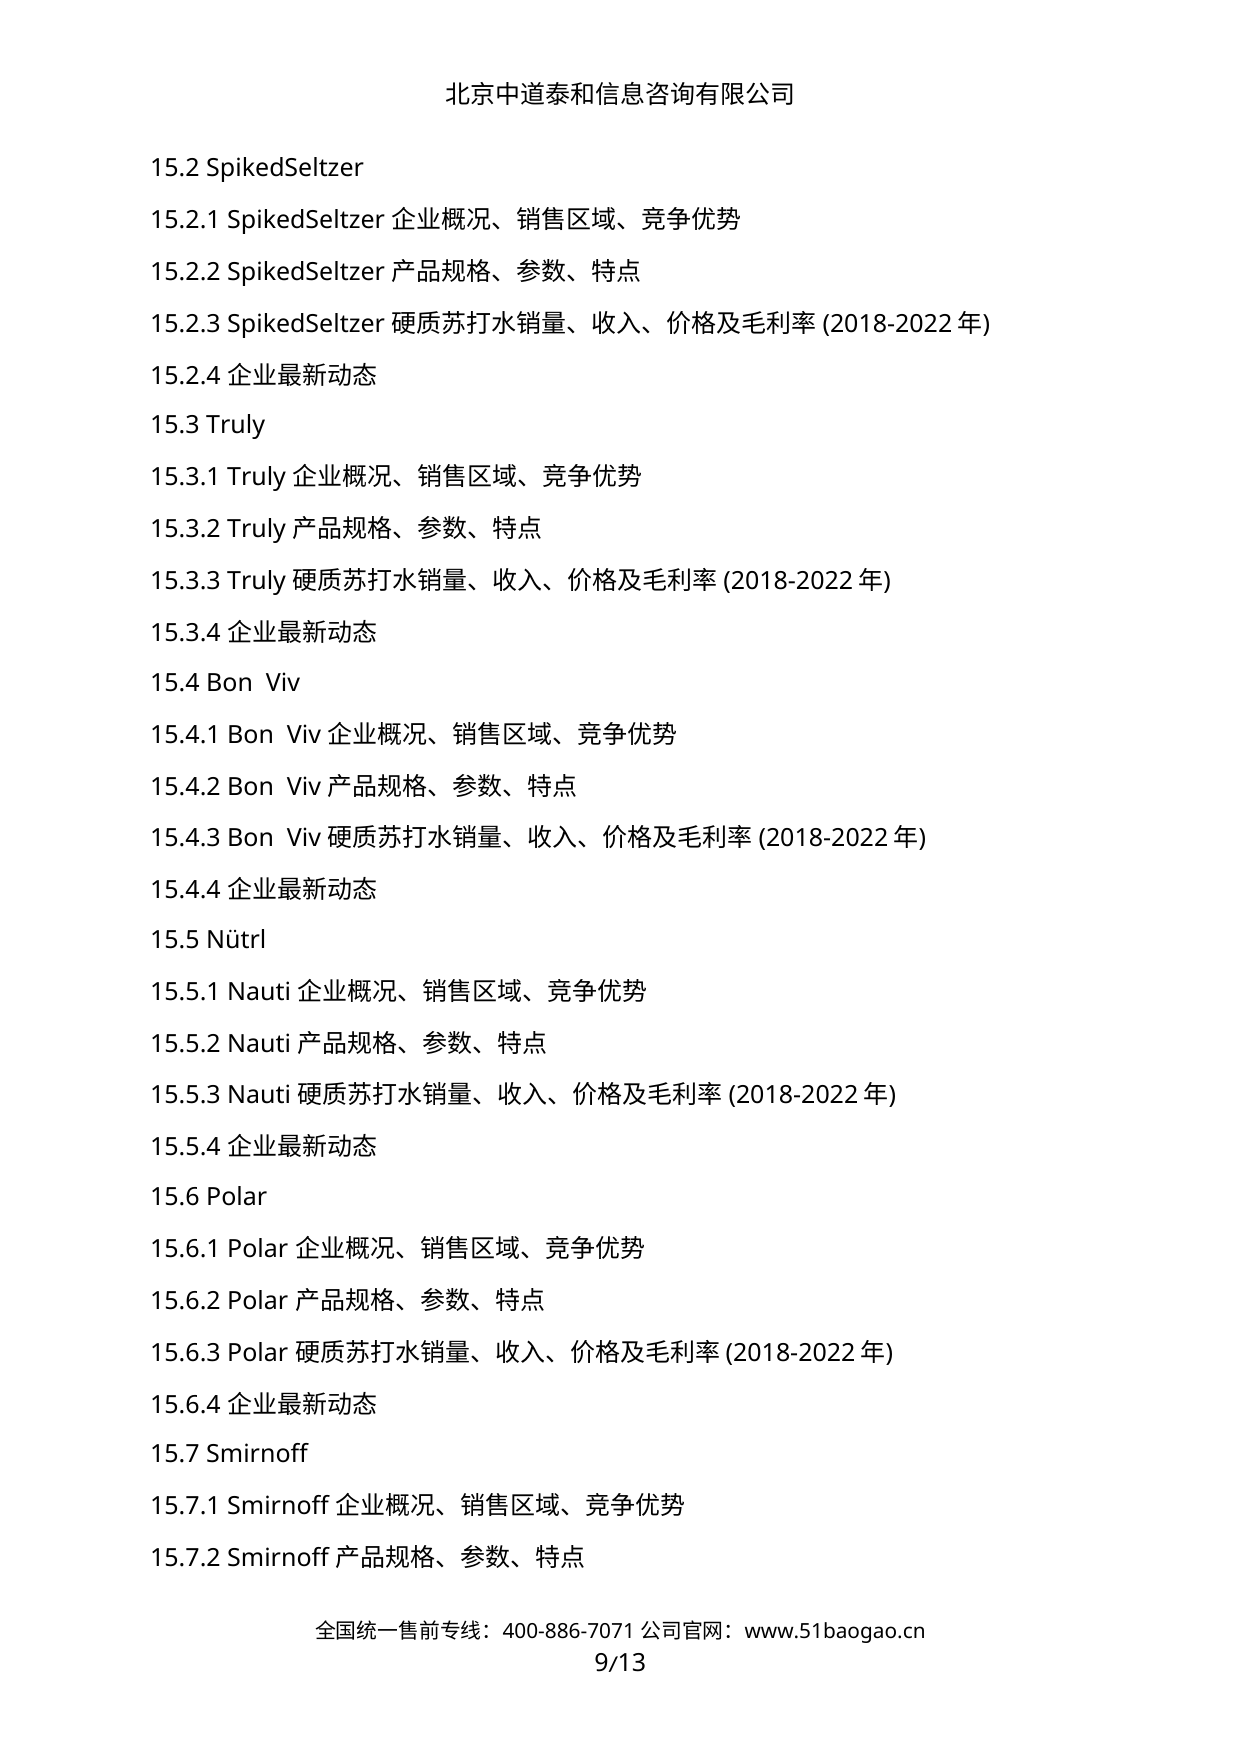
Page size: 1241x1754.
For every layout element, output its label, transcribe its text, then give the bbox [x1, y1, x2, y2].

text 15.4.2 Bon Viv 产品规格、参数、特点 [150, 766, 1090, 802]
text 15.6.4 企业最新动态 [150, 1384, 1090, 1420]
text 15.5.3 Nauti 硬质苏打水销量、收入、价格及毛利率 (2018-2022年) [150, 1075, 1090, 1111]
text 15.6 Polar [150, 1179, 1090, 1213]
text 15.3.3 Truly 硬质苏打水销量、收入、价格及毛利率 (2018-2022年) [150, 561, 1090, 597]
text 15.2.1 SpikedSeltzer 企业概况、销售区域、竞争优势 [150, 200, 1090, 236]
text 15.5.4 企业最新动态 [150, 1127, 1090, 1163]
text 15.5 Nütrl [150, 922, 1090, 956]
text 15.3 Truly [150, 407, 1090, 441]
text 15.4.1 Bon Viv 企业概况、销售区域、竞争优势 [150, 714, 1090, 750]
text 15.4.4 企业最新动态 [150, 870, 1090, 906]
text 15.3.1 Truly 企业概况、销售区域、竞争优势 [150, 457, 1090, 493]
text 15.6.1 Polar 企业概况、销售区域、竞争优势 [150, 1228, 1090, 1265]
text 15.5.2 Nauti 产品规格、参数、特点 [150, 1023, 1090, 1059]
text 15.7.1 Smirnoff 企业概况、销售区域、竞争优势 [150, 1486, 1090, 1522]
text 15.7 Smirnoff [150, 1436, 1090, 1470]
text 15.3.4 企业最新动态 [150, 612, 1090, 649]
text 15.5.1 Nauti 企业概况、销售区域、竞争优势 [150, 971, 1090, 1007]
text 15.4.3 Bon Viv 硬质苏打水销量、收入、价格及毛利率 (2018-2022年) [150, 818, 1090, 854]
text 15.3.2 Truly 产品规格、参数、特点 [150, 509, 1090, 545]
text 15.2.3 SpikedSeltzer 硬质苏打水销量、收入、价格及毛利率 (2018-2022年) [150, 303, 1090, 340]
text 15.7.2 Smirnoff 产品规格、参数、特点 [150, 1537, 1090, 1574]
text 15.2 SpikedSeltzer [150, 150, 1090, 184]
text 15.2.2 SpikedSeltzer 产品规格、参数、特点 [150, 252, 1090, 288]
text 15.4 Bon Viv [150, 664, 1090, 698]
text 15.6.2 Polar 产品规格、参数、特点 [150, 1280, 1090, 1317]
text 15.6.3 Polar 硬质苏打水销量、收入、价格及毛利率 (2018-2022年) [150, 1332, 1090, 1368]
text 15.2.4 企业最新动态 [150, 355, 1090, 392]
